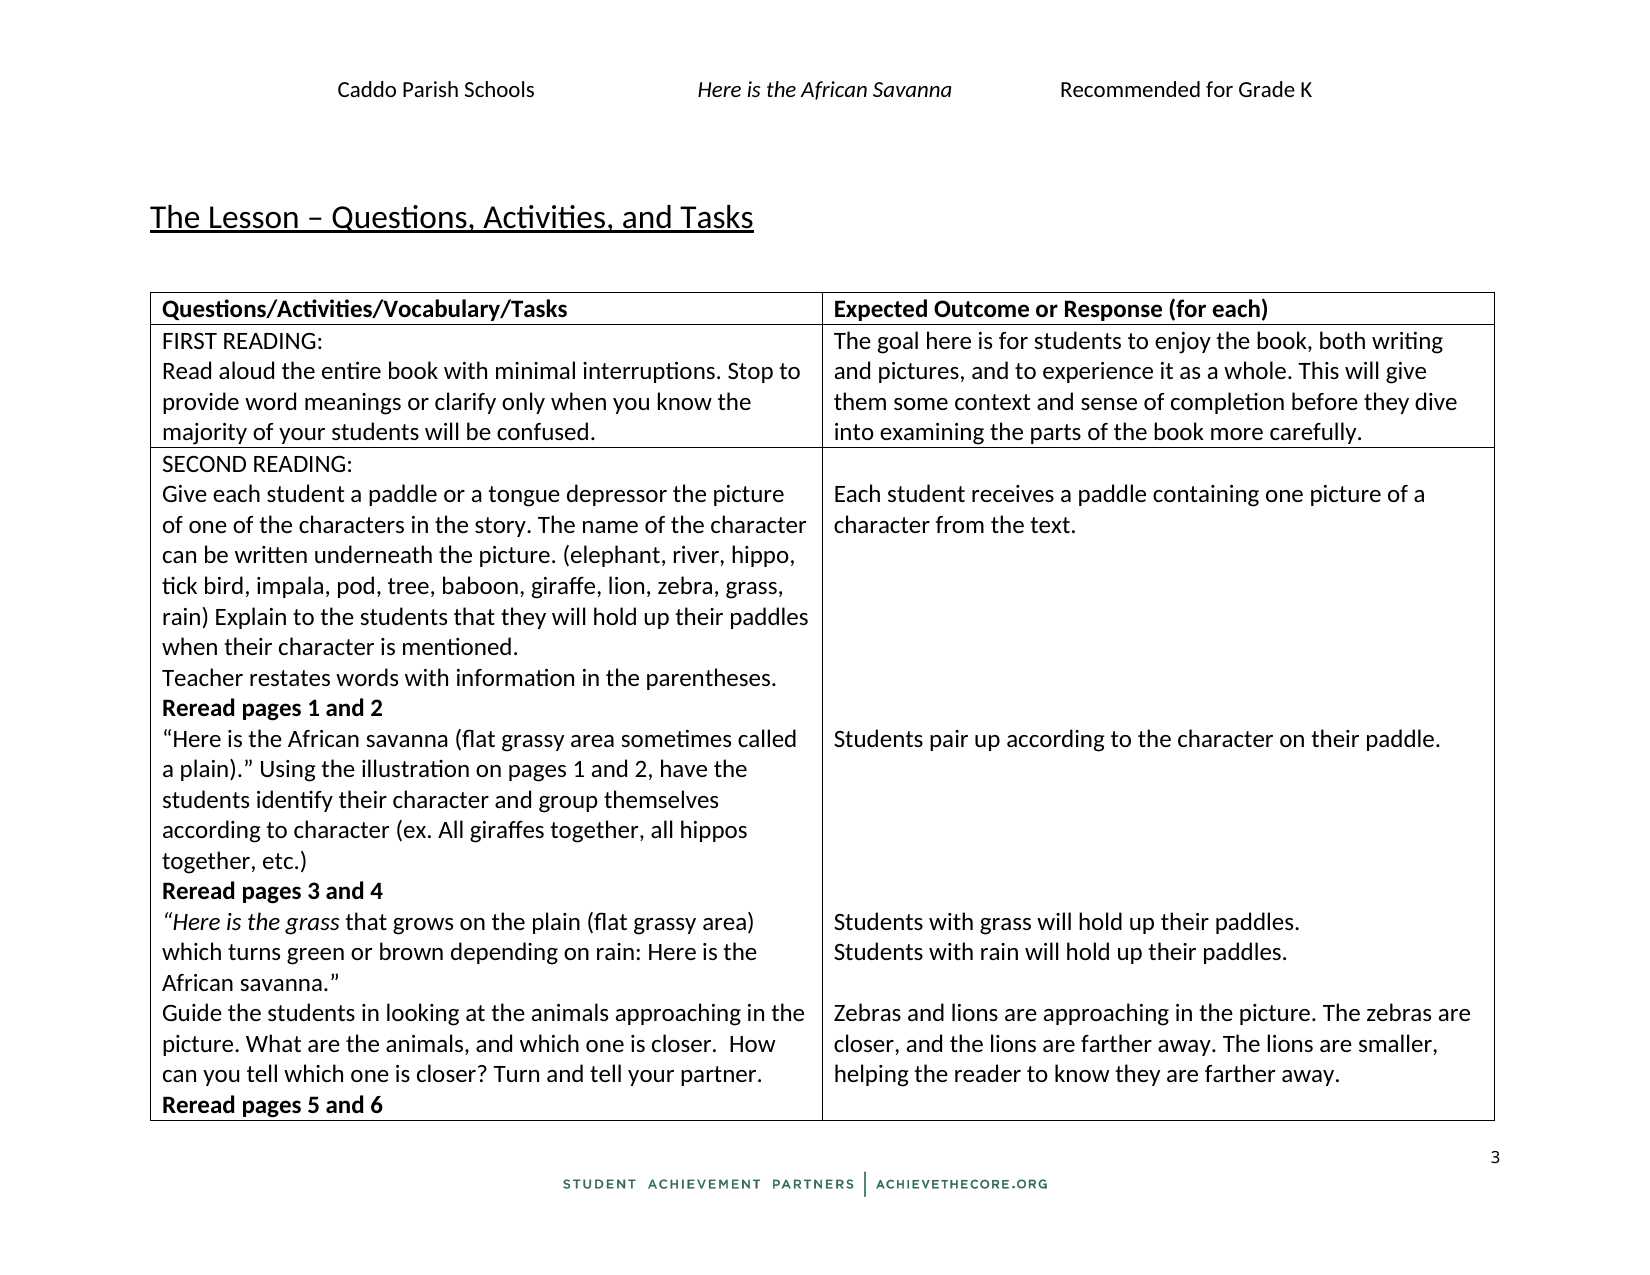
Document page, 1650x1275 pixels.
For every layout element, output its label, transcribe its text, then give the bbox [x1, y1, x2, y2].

table_cell The goal here is for students to enjoy the book, both writing and pictures, and to experience it as a whole. This will give them some context and sense of completion before they dive into examining the parts of the book more carefully. [823, 325, 1494, 447]
table_header Expected Outcome or Response (for each) [823, 293, 1494, 324]
text The Lesson – Questions, Activities, and Tasks [150, 196, 1500, 236]
picture [552, 1168, 1060, 1200]
table_header Questions/Activities/Vocabulary/Tasks [151, 293, 822, 324]
table_cell FIRST READING: Read aloud the entire book with minimal interruptions. Stop to provide word meanings or clarify only when you know the majority of your students will be confused. [151, 325, 822, 447]
